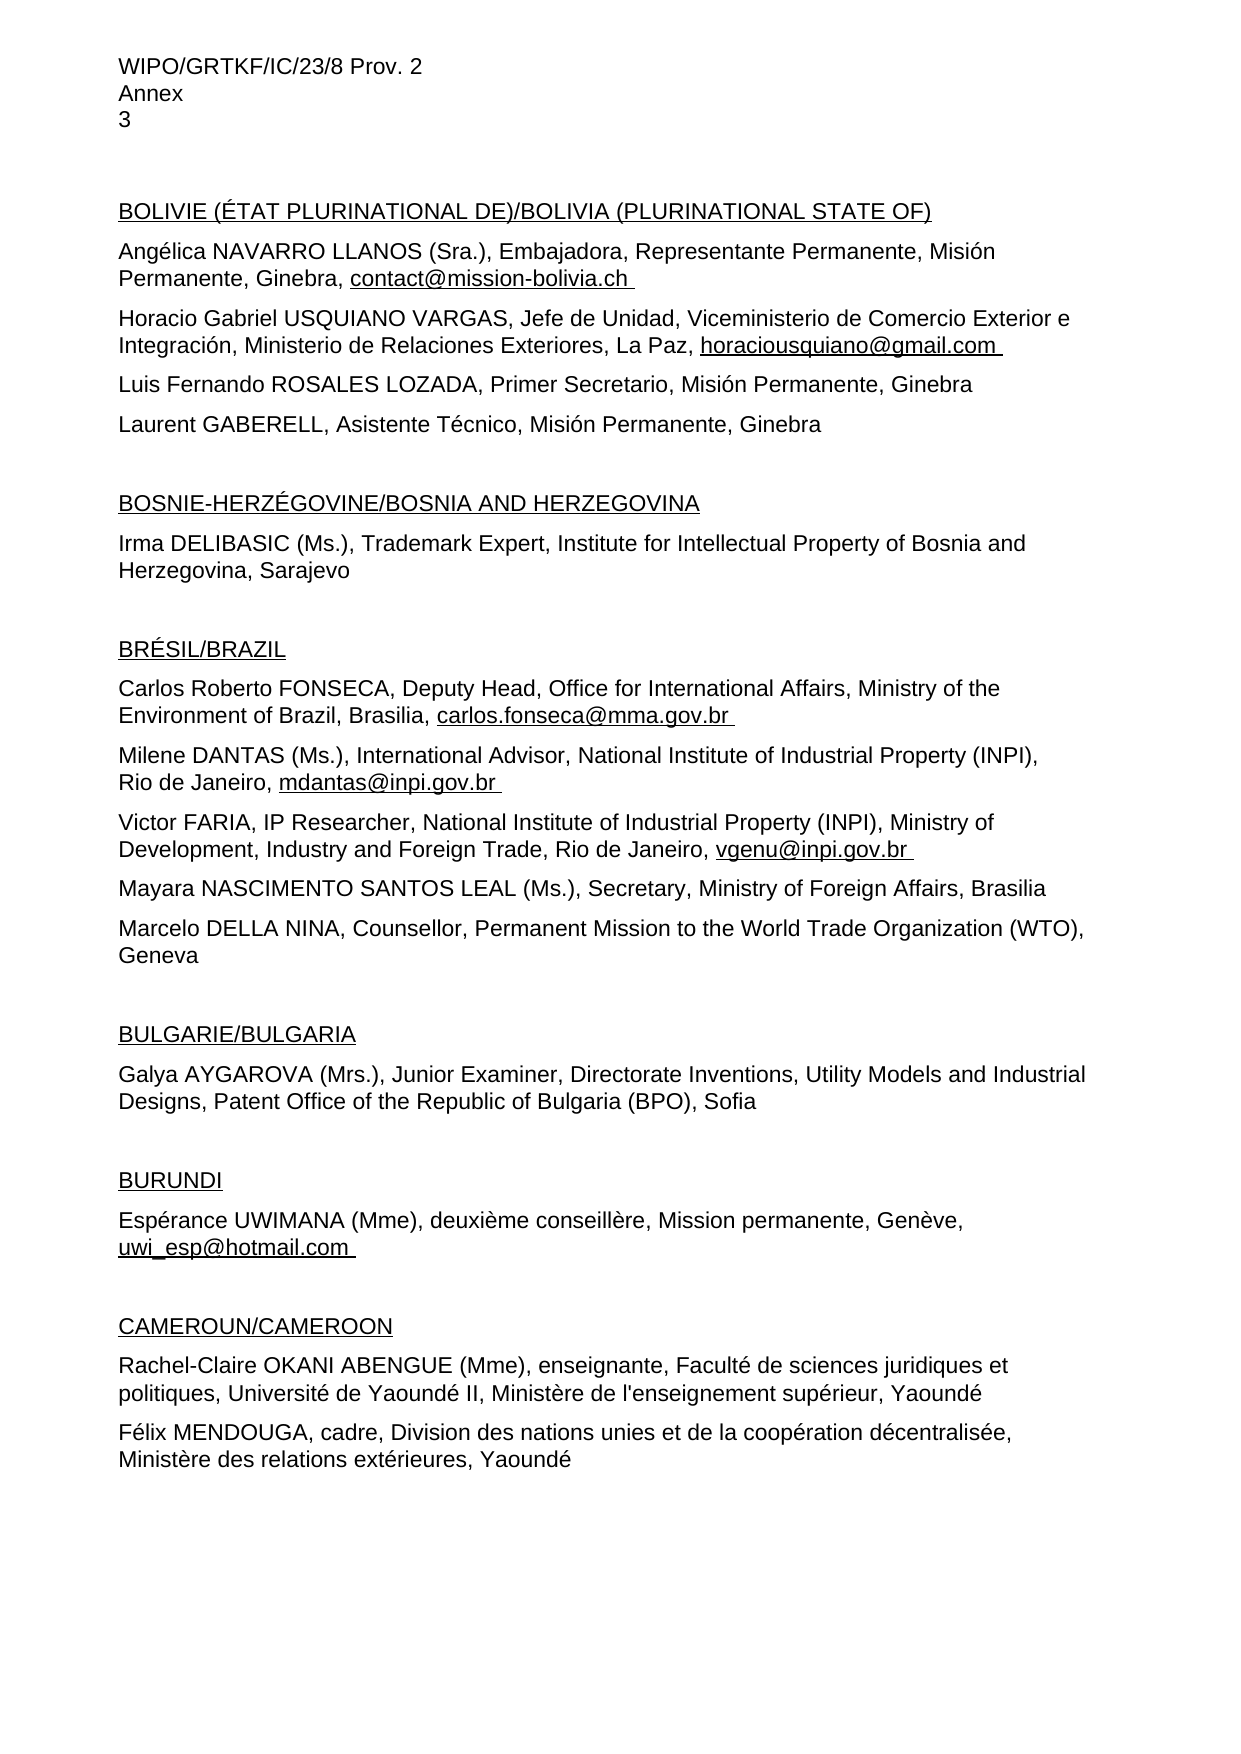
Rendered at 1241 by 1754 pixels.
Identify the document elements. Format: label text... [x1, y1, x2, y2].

text Marcelo DELLA NINA, Counsellor, Permanent to the World Trade Organization (WTO), [118, 915, 1092, 969]
text Angélica NAVARRO LLANOS (Sra.), Embajadora, Representante Permanente, Misión Permanente, Ginebra, [118, 238, 1092, 292]
text Laurent GABERELL, Asistente Técnico, Misión Permanente, Ginebra [118, 411, 1092, 438]
text BURUNDI [118, 1167, 1092, 1194]
text Rachel-Claire OKANI ABENGUE (Mme), enseignante, Faculté de sciences juridiques et politiques, Université de Yaoundé II, Ministère de l'enseignement supérieur, Yaoundé [118, 1352, 1092, 1406]
text Félix MENDOUGA, cadre, Division des nations unies et de la coopération décentralisée, Ministère des relations extérieures, Yaoundé [118, 1419, 1092, 1473]
text Horacio Gabriel USQUIANO VARGAS, Jefe de Unidad, Viceministerio de Comercio Exterior e Integración, Ministerio de Relaciones Exteriores, La Paz, horaciousquiano@gmail.com [118, 304, 1092, 358]
text BOLIVIE (ÉTAT PLURINATIONAL DE)/BOLIVIA (PLURINATIONAL STATE OF) [118, 198, 1092, 225]
text Milene DANTAS (Ms.), International Advisor, National Institute of Industrial Property (INPI), , mdantas@inpi.gov.br [118, 742, 1092, 796]
text Espérance UWIMANA (Mme), deuxième conseillère, Mission permanente, Genève, uwi_esp@hotmail.com [118, 1206, 1092, 1261]
text Victor FARIA, IP Researcher, National Institute of Industrial Property (INPI), Ministry of Development, Industry and Foreign Trade, Rio de Janeiro, vgenu@inpi.gov.br [118, 808, 1092, 863]
text Mayara NASCIMENTO LEAL (Ms.), Secretary, Ministry of Foreign Affairs, [118, 875, 1092, 902]
text Carlos Roberto FONSECA, Deputy Head, Office for International Affairs, Ministry of the Environment of Brazil, , carlos.fonseca@mma.gov.br [118, 675, 1092, 729]
text BOSNIE-HERZÉGOVINE/BOSNIA AND HERZEGOVINA [118, 490, 1092, 517]
text Irma DELIBASIC (Ms.), Trademark Expert, Institute for Intellectual Property of , [118, 529, 1092, 583]
text Galya AYGAROVA (Mrs.), Junior Examiner, Directorate Inventions, Utility Models and Industrial Designs, Patent Office of the of (BPO), [118, 1061, 1092, 1115]
text CAMEROUN/CAMEROON [118, 1313, 1092, 1340]
text BULGARIE/BULGARIA [118, 1021, 1092, 1048]
text BRÉSIL/BRAZIL [118, 636, 1092, 663]
text Luis Fernando ROSALES LOZADA, Primer Secretario, Misión Permanente, Ginebra [118, 371, 1092, 398]
